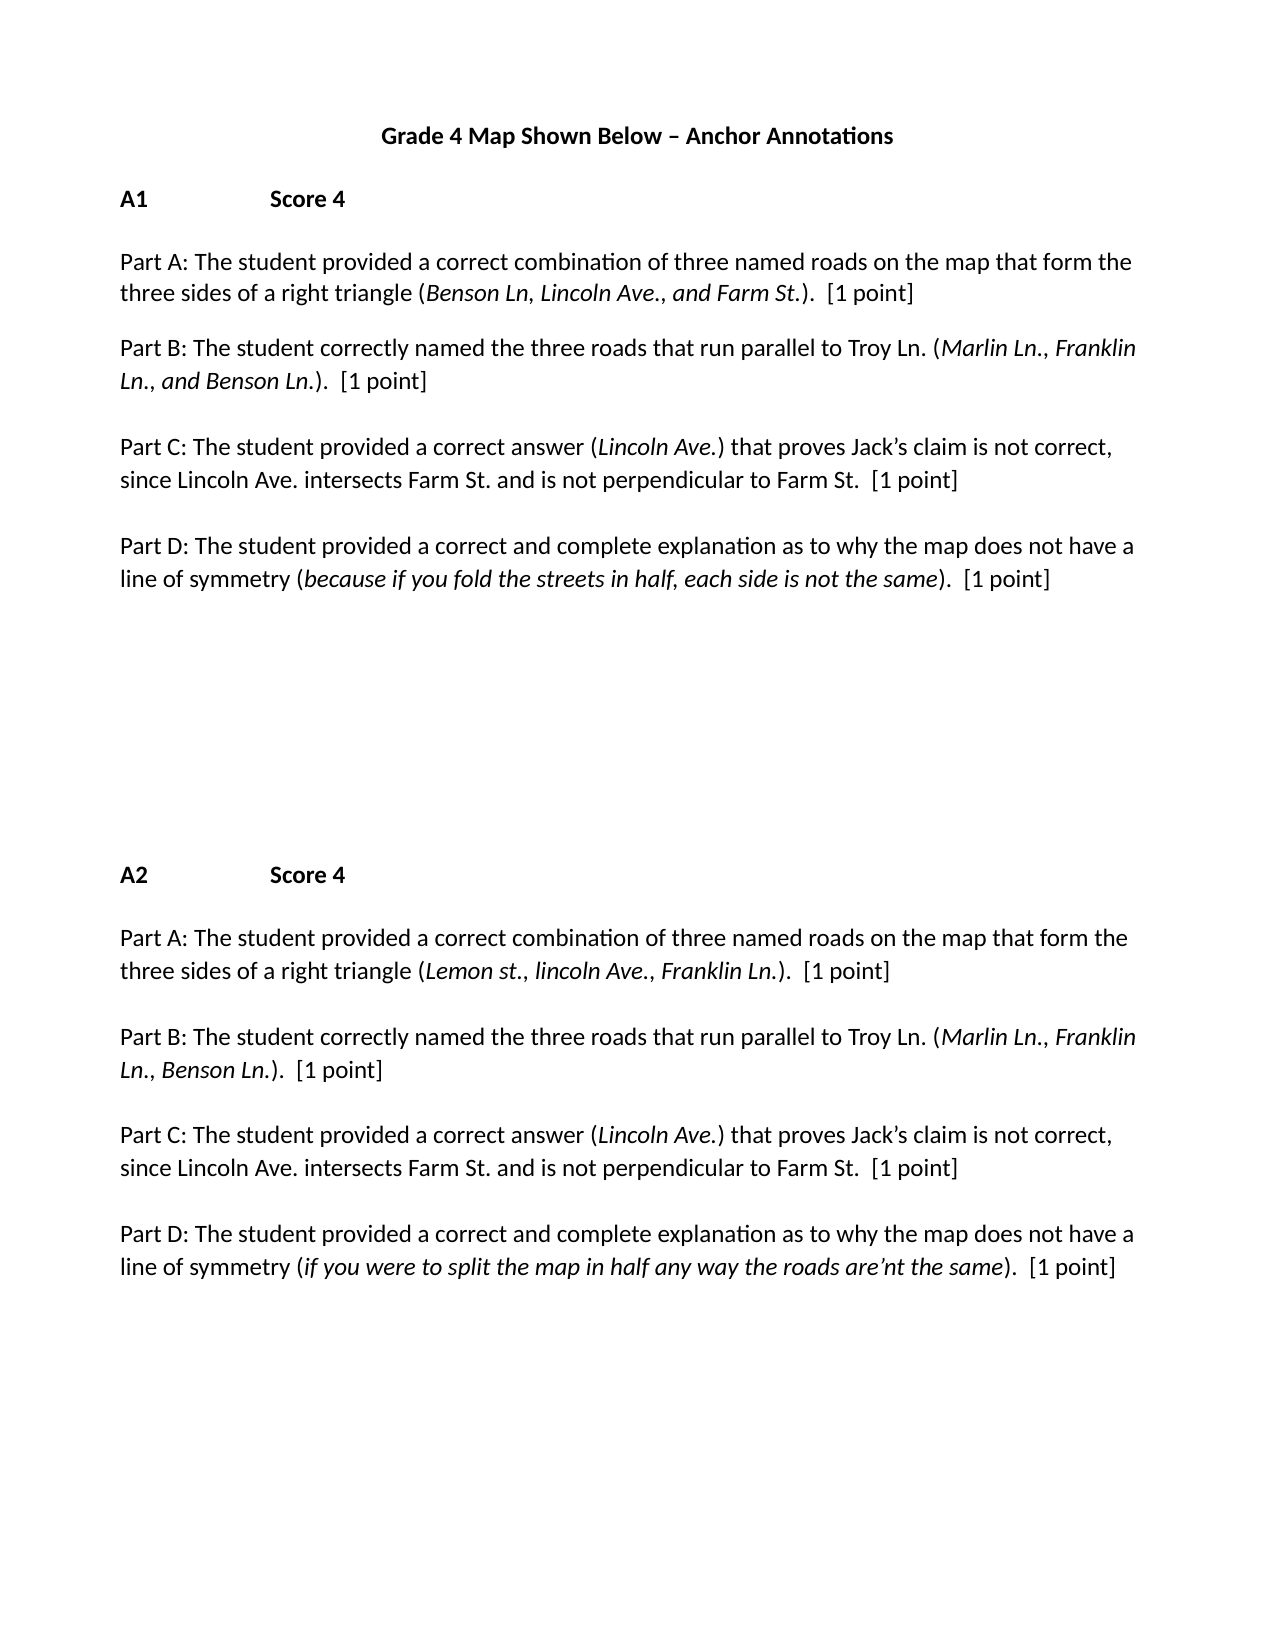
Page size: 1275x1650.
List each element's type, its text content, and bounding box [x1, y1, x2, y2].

text Part B: The student correctly named the three roads that run parallel to Troy Ln. (Marlin Ln., Franklin Ln., Benson Ln.). [1 point] [120, 1021, 1155, 1084]
text A2 Score 4 [120, 859, 1155, 889]
text Part D: The student provided a correct and complete explanation as to why the map does not have a line of symmetry (because if you fold the streets in half, each side is not the same). [1 point] [120, 530, 1155, 593]
text A1 Score 4 [120, 183, 1155, 214]
text Grade 4 Map Shown Below – Anchor Annotations [120, 120, 1155, 151]
text Part B: The student correctly named the three roads that run parallel to Troy Ln. (Marlin Ln., Franklin Ln., and Benson Ln.). [1 point] [120, 332, 1155, 396]
text Part A: The student provided a correct combination of three named roads on the map that form the three sides of a right triangle (Lemon st., lincoln Ave., Franklin Ln.). [1 point] [120, 922, 1155, 986]
text Part D: The student provided a correct and complete explanation as to why the map does not have a line of symmetry (if you were to split the map in half any way the roads are’nt the same). [1 point] [120, 1218, 1155, 1282]
text Part A: The student provided a correct combination of three named roads on the map that form the three sides of a right triangle (Benson Ln, Lincoln Ave., and Farm St.). [1 point] [120, 246, 1155, 307]
